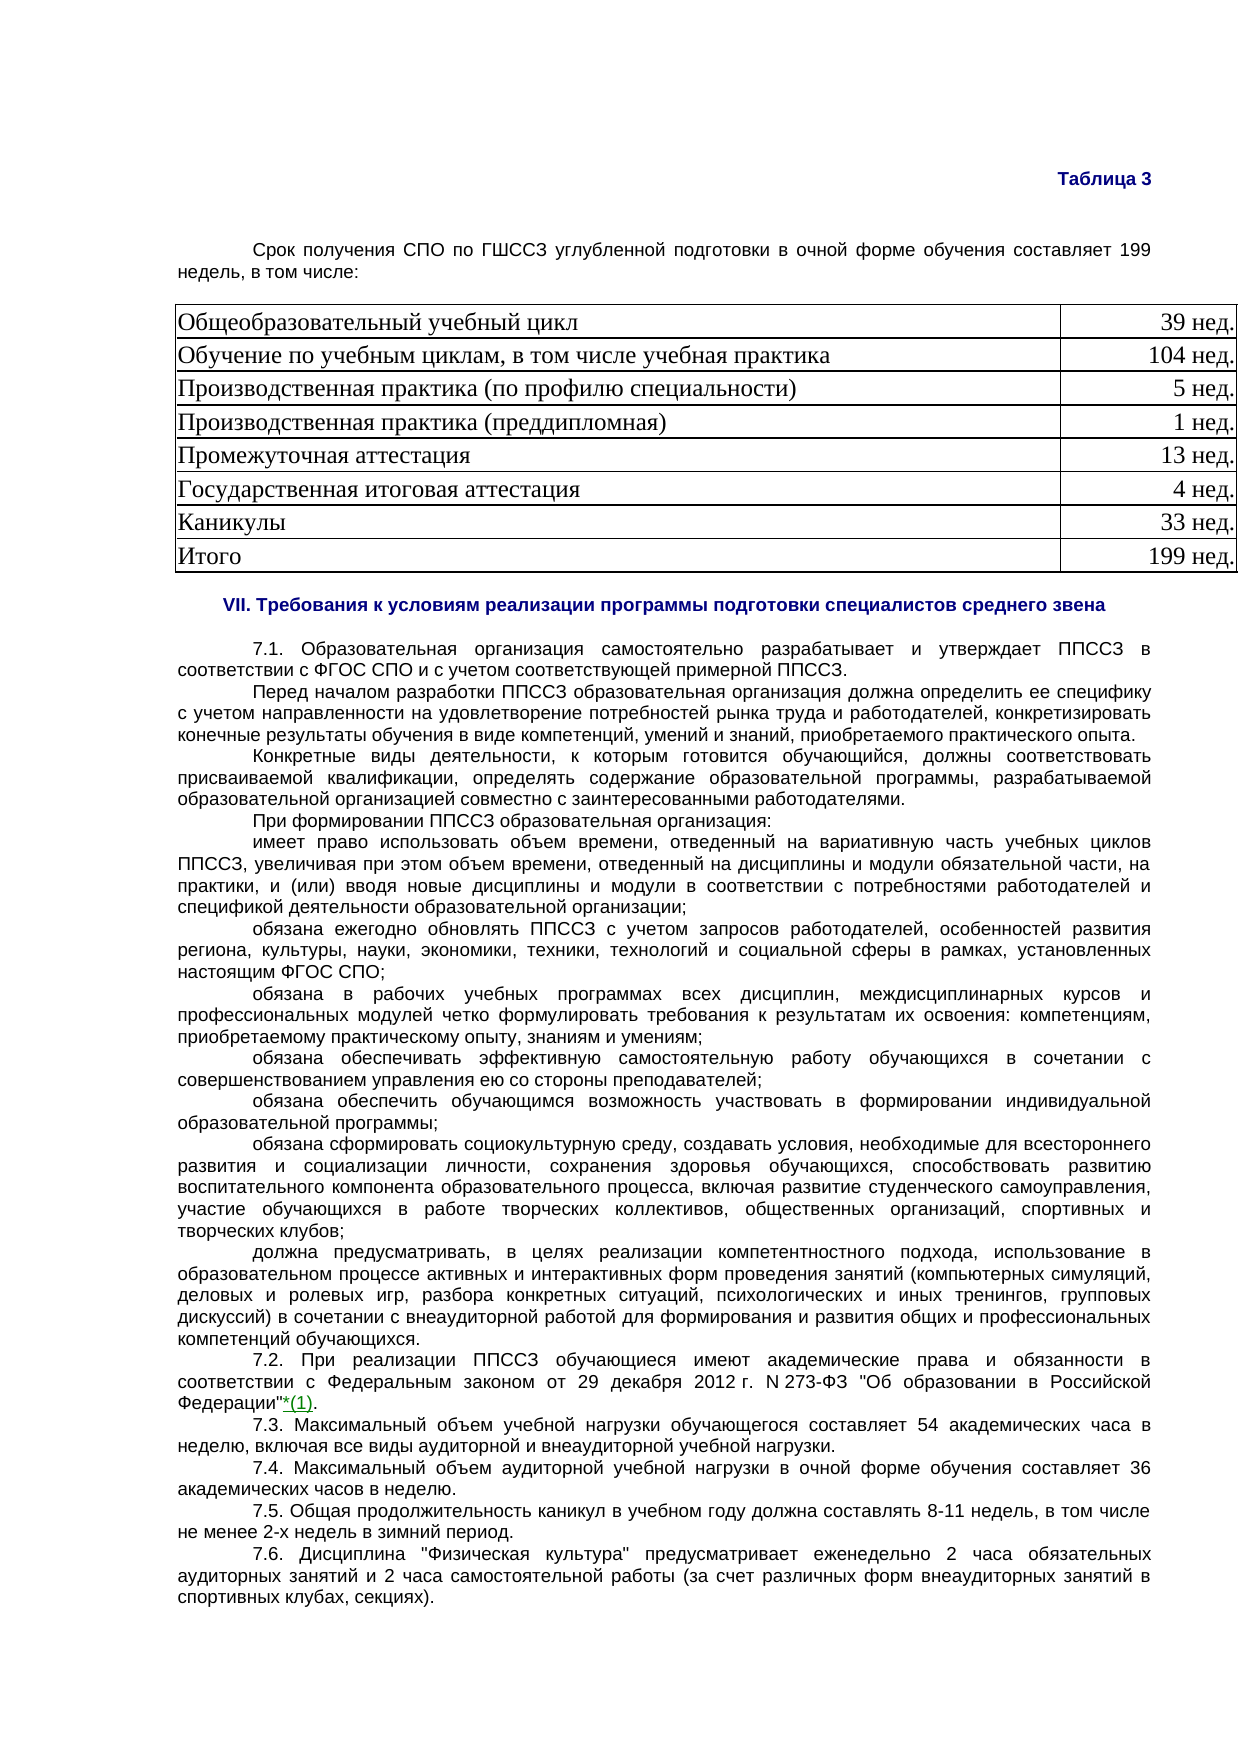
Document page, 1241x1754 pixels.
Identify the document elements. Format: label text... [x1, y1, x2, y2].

table_cell 13 нед. [1061, 439, 1236, 471]
text Конкретные виды деятельности, к которым готовится обучающийся, должны соответствовать присваиваемой квалификации, определять содержание образовательной программы, разрабатываемой образовательной организацией совместно с заинтересованными работодателями. [177, 745, 1152, 810]
table_header 39 нед. [1061, 305, 1236, 337]
table_cell 104 нед. [1061, 339, 1236, 370]
text имеет право использовать объем времени, отведенный на вариативную часть учебных циклов ППССЗ, увеличивая при этом объем времени, отведенный на дисциплины и модули обязательной части, на практики, и (или) вводя новые дисциплины и модули в соответствии с потребностями работодателей и спецификой деятельности образовательной организации; [177, 831, 1152, 918]
table_cell Государственная итоговая аттестация [176, 472, 1060, 504]
text 7.6. Дисциплина "Физическая культура" предусматривает еженедельно 2 часа обязательных аудиторных занятий и 2 часа самостоятельной работы (за счет различных форм внеаудиторных занятий в спортивных клубах, секциях). [177, 1543, 1152, 1608]
text 7.1. Образовательная организация самостоятельно разрабатывает и утверждает ППССЗ в соответствии с ФГОС СПО и с учетом соответствующей примерной ППССЗ. [177, 637, 1152, 680]
table_header Общеобразовательный учебный цикл [176, 305, 1060, 337]
text При формировании ППССЗ образовательная организация: [177, 810, 1152, 831]
text обязана обеспечивать эффективную самостоятельную работу обучающихся в сочетании с совершенствованием управления ею со стороны преподавателей; [177, 1047, 1152, 1090]
text 7.4. Максимальный объем аудиторной учебной нагрузки в очной форме обучения составляет 36 академических часов в неделю. [177, 1457, 1152, 1500]
text обязана ежегодно обновлять ППССЗ с учетом запросов работодателей, особенностей развития региона, культуры, науки, экономики, техники, технологий и социальной сферы в рамках, установленных настоящим ФГОС СПО; [177, 918, 1152, 982]
text обязана обеспечить обучающимся возможность участвовать в формировании индивидуальной образовательной программы; [177, 1090, 1152, 1133]
text должна предусматривать, в целях реализации компетентностного подхода, использование в образовательном процессе активных и интерактивных форм проведения занятий (компьютерных симуляций, деловых и ролевых игр, разбора конкретных ситуаций, психологических и иных тренингов, групповых дискуссий) в сочетании с внеаудиторной работой для формирования и развития общих и профессиональных компетенций обучающихся. [177, 1241, 1152, 1349]
table_cell Каникулы [176, 505, 1060, 538]
table_cell 199 нед. [1061, 539, 1236, 571]
table_cell Производственная практика (по профилю специальности) [176, 371, 1060, 404]
table_cell 4 нед. [1061, 472, 1236, 504]
text Перед началом разработки ППССЗ образовательная организация должна определить ее специфику с учетом направленности на удовлетворение потребностей рынка труда и работодателей, конкретизировать конечные результаты обучения в виде компетенций, умений и знаний, приобретаемого практического опыта. [177, 680, 1152, 745]
text 7.5. Общая продолжительность каникул в учебном году должна составлять 8-11 недель, в том числе не менее 2-х недель в зимний период. [177, 1500, 1152, 1543]
table_cell Промежуточная аттестация [176, 438, 1060, 471]
text обязана сформировать социокультурную среду, создавать условия, необходимые для всестороннего развития и социализации личности, сохранения здоровья обучающихся, способствовать развитию воспитательного компонента образовательного процесса, включая развитие студенческого самоуправления, участие обучающихся в работе творческих коллективов, общественных организаций, спортивных и творческих клубов; [177, 1133, 1152, 1241]
text Срок получения СПО по ГШССЗ углубленной подготовки в очной форме обучения составляет 199 недель, в том числе: [177, 239, 1152, 282]
table_cell 1 нед. [1061, 406, 1236, 437]
table_cell 5 нед. [1061, 372, 1236, 404]
text обязана в рабочих учебных программах всех дисциплин, междисциплинарных курсов и профессиональных модулей четко формулировать требования к результатам их освоения: компетенциям, приобретаемому практическому опыту, знаниям и умениям; [177, 982, 1152, 1047]
table_cell Производственная практика (преддипломная) [176, 405, 1060, 437]
text Таблица 3 [177, 168, 1152, 189]
text 7.3. Максимальный объем учебной нагрузки обучающегося составляет 54 академических часа в неделю, включая все виды аудиторной и внеаудиторной учебной нагрузки. [177, 1413, 1152, 1457]
text 7.2. При реализации ППССЗ обучающиеся имеют академические права и обязанности в соответствии с Федеральным законом от 29 декабря 2012 г. N 273-ФЗ "Об образовании в Российской Федерации"*(1). [177, 1349, 1152, 1413]
text VII. Требования к условиям реализации программы подготовки специалистов среднего звена [177, 594, 1152, 616]
table_cell 33 нед. [1061, 506, 1236, 538]
table_cell Обучение по учебным циклам, в том числе учебная практика [176, 338, 1060, 370]
table_cell Итого [176, 539, 1060, 571]
